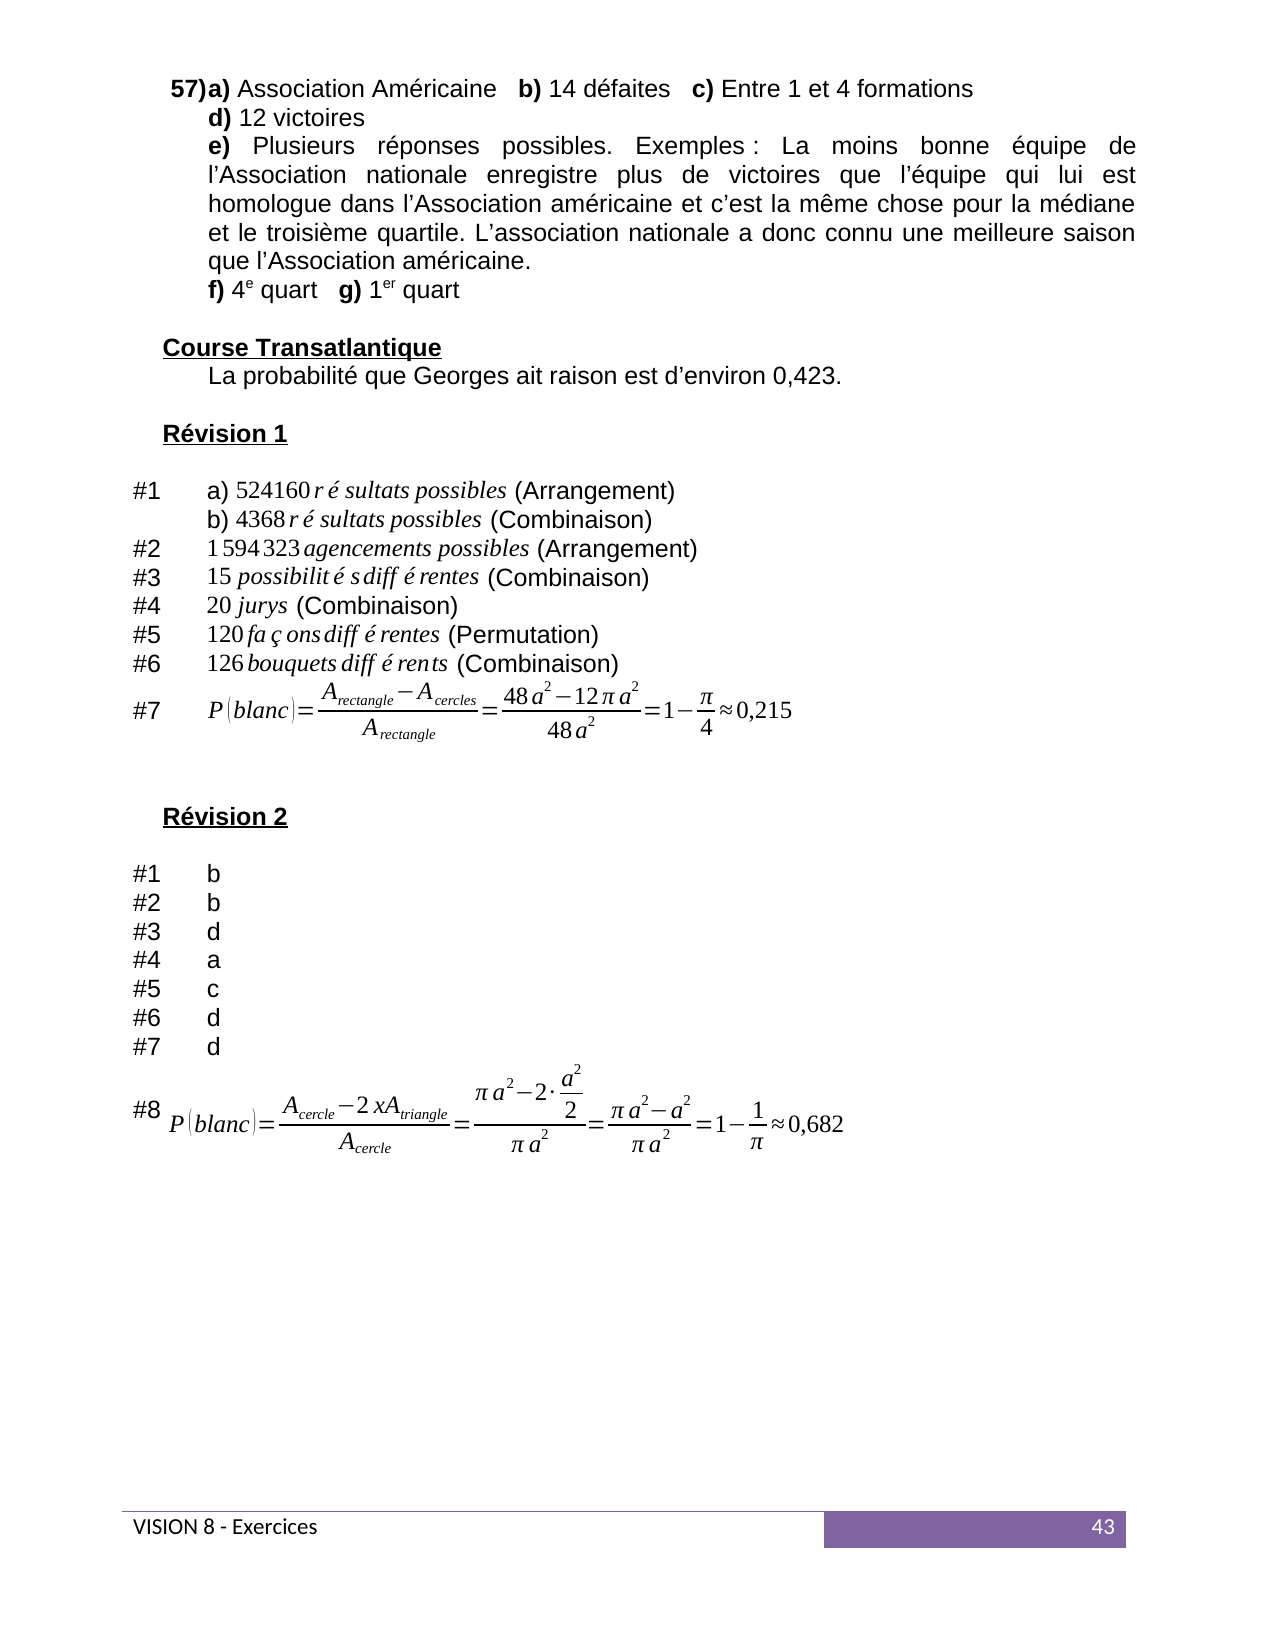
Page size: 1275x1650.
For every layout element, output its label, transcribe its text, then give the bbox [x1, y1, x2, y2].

text #3 d [133, 916, 1137, 945]
text #6 (Combinaison) [133, 649, 1137, 678]
text #7 [133, 678, 1137, 744]
text #4 a [133, 945, 1137, 974]
text #5 c #6 d [133, 974, 1137, 1031]
text d) 12 victoires [208, 103, 1137, 131]
text f) 4e quart g) 1er quart [208, 275, 1137, 304]
text #1 b [133, 859, 1137, 888]
text #2 (Arrangement) [133, 534, 1137, 563]
text Révision 1 [162, 419, 1137, 448]
text e) Plusieurs réponses possibles. Exemples : La moins bonne équipe de l’Association nationale enregistre plus de victoires que l’équipe qui lui est homologue dans l’Association américaine et c’est la même chose pour la médiane et le troisième quartile. L’association nationale a donc connu une meilleure saison que l’Association américaine. [208, 131, 1137, 275]
text #5 (Permutation) [133, 620, 1137, 649]
text #1 a) (Arrangement) [133, 476, 1137, 505]
text #3 (Combinaison) [133, 563, 1137, 591]
list a) Association Américaine b) 14 défaites c) Entre 1 et 4 formations [170, 74, 1137, 103]
text #7 d [133, 1031, 1137, 1060]
text Course Transatlantique [162, 333, 1137, 361]
text La probabilité que Georges ait raison est d’environ 0,423. [208, 361, 1137, 390]
text #4 (Combinaison) [133, 591, 1137, 620]
text b) (Combinaison) [133, 505, 1137, 534]
text Révision 2 [162, 801, 1137, 830]
text #2 b [133, 888, 1137, 916]
text #8 [133, 1060, 1137, 1158]
